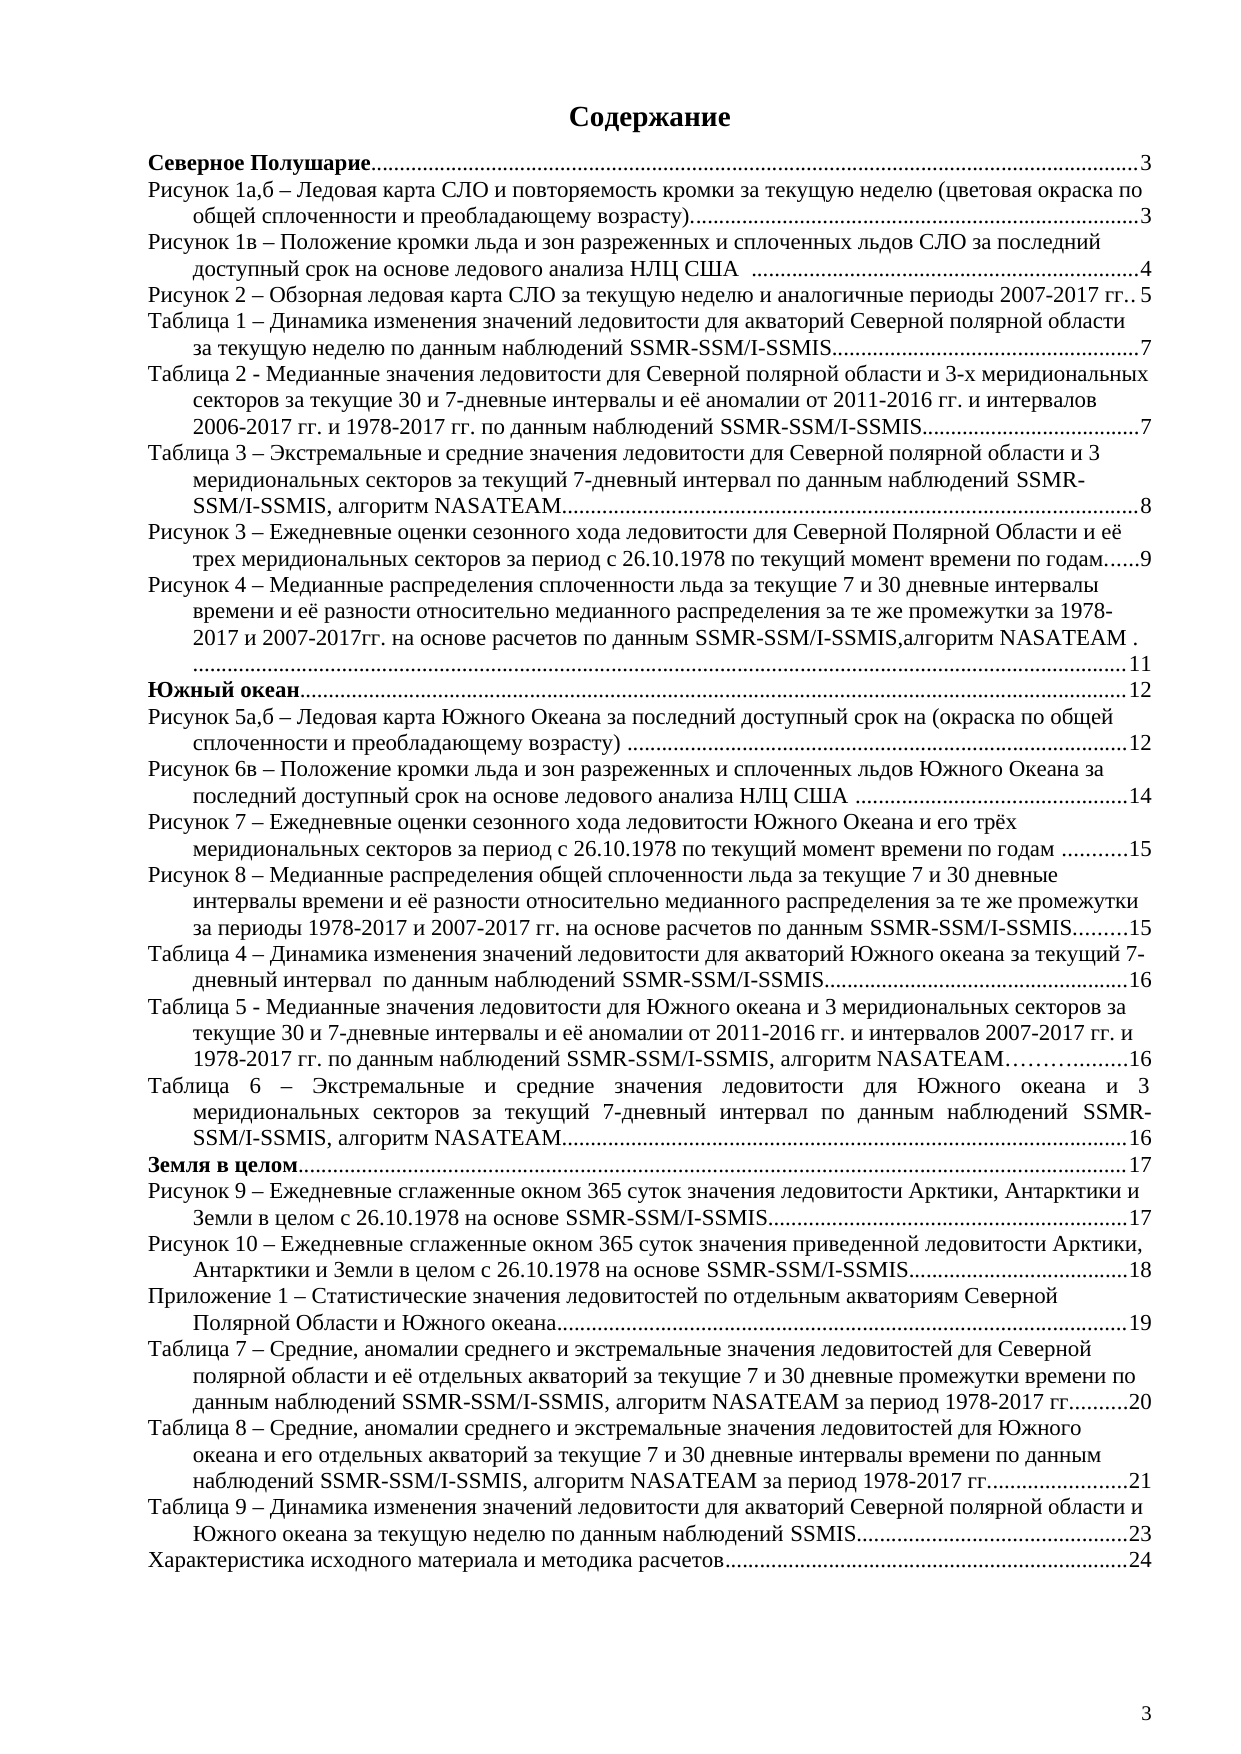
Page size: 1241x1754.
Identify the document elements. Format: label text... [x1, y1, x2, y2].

list Таблица 5 - Медианные значения ледовитости для Южного океана и 3 меридиональных секторов за текущие 30 и 7-дневные интервалы и её аномалии от 2011-2016 гг. и интервалов 2007-2017 гг. и 1978-2017 гг. по данным наблюдений SSMR-SSM/I-SSMIS, алгоритм NASATEAM……… 16 [148, 993, 1152, 1072]
list Таблица 3 – Экстремальные и средние значения ледовитости для Северной полярной области и 3 меридиональных секторов за текущий 7-дневный интервал по данным наблюдений SSMR-SSM/I-SSMIS, алгоритм NASATEAM 8 [148, 439, 1152, 518]
list Таблица 7 – Средние, аномалии среднего и экстремальные значения ледовитостей для Северной полярной области и её отдельных акваторий за текущие 7 и 30 дневные промежутки времени по данным наблюдений SSMR-SSM/I-SSMIS, алгоритм NASATEAM за период 1978-2017 гг. 20 [148, 1335, 1152, 1414]
list Земля в целом 17 [148, 1151, 1152, 1177]
list Рисунок 8 – Медианные распределения общей сплоченности льда за текущие 7 и 30 дневные интервалы времени и её разности относительно медианного распределения за те же промежутки за периоды 1978-2017 и 2007-2017 гг. на основе расчетов по данным SSMR-SSM/I-SSMIS 15 [148, 861, 1152, 940]
list Рисунок 4 – Медианные распределения сплоченности льда за текущие 7 и 30 дневные интервалы времени и её разности относительно медианного распределения за те же промежутки за 1978-2017 и 2007-2017гг. на основе расчетов по данным SSMR-SSM/I-SSMIS,алгоритм NASATEAM . 11 [148, 571, 1152, 676]
list Таблица 1 – Динамика изменения значений ледовитости для акваторий Северной полярной области за текущую неделю по данным наблюдений SSMR-SSM/I-SSMIS 7 [148, 307, 1152, 360]
list Рисунок 6в – Положение кромки льда и зон разреженных и сплоченных льдов Южного Океана за последний доступный срок на основе ледового анализа НЛЦ США 14 [148, 756, 1152, 808]
list Рисунок 1в – Положение кромки льда и зон разреженных и сплоченных льдов СЛО за последний доступный срок на основе ледового анализа НЛЦ США 4 [148, 228, 1152, 281]
list Рисунок 7 – Ежедневные оценки сезонного хода ледовитости Южного Океана и его трёх меридиональных секторов за период с 26.10.1978 по текущий момент времени по годам 15 [148, 808, 1152, 861]
list Таблица 6 – Экстремальные и средние значения ледовитости для Южного океана и 3 меридиональных секторов за текущий 7-дневный интервал по данным наблюдений SSMR-SSM/I-SSMIS, алгоритм NASATEAM 16 [148, 1072, 1152, 1151]
list Рисунок 3 – Ежедневные оценки сезонного хода ледовитости для Северной Полярной Области и её трех меридиональных секторов за период с 26.10.1978 по текущий момент времени по годам. 9 [148, 518, 1152, 571]
list Рисунок 10 – Ежедневные cглаженные окном 365 суток значения приведенной ледовитости Арктики, Антарктики и Земли в целом с 26.10.1978 на основе SSMR-SSM/I-SSMIS 18 [148, 1230, 1152, 1283]
list Характеристика исходного материала и методика расчетов 24 [148, 1546, 1152, 1572]
list Приложение 1 – Статистические значения ледовитостей по отдельным акваториям Северной Полярной Области и Южного океана 19 [148, 1283, 1152, 1335]
list Рисунок 1а,б – Ледовая карта СЛО и повторяемость кромки за текущую неделю (цветовая окраска по общей сплоченности и преобладающему возрасту). 3 [148, 176, 1152, 228]
list Северное Полушарие 3 [148, 149, 1152, 176]
list Рисунок 2 – Обзорная ледовая карта СЛО за текущую неделю и аналогичные периоды 2007-2017 гг. 5 [148, 281, 1152, 307]
list Таблица 2 - Медианные значения ледовитости для Северной полярной области и 3-х меридиональных секторов за текущие 30 и 7-дневные интервалы и её аномалии от 2011-2016 гг. и интервалов 2006-2017 гг. и 1978-2017 гг. по данным наблюдений SSMR-SSM/I-SSMIS 7 [148, 360, 1152, 439]
list Содержание [148, 99, 1152, 133]
list Таблица 8 – Средние, аномалии среднего и экстремальные значения ледовитостей для Южного океана и его отдельных акваторий за текущие 7 и 30 дневные интервалы времени по данным наблюдений SSMR-SSM/I-SSMIS, алгоритм NASATEAM за период 1978-2017 гг. 21 [148, 1414, 1152, 1493]
list Рисунок 9 – Ежедневные cглаженные окном 365 суток значения ледовитости Арктики, Антарктики и Земли в целом с 26.10.1978 на основе SSMR-SSM/I-SSMIS 17 [148, 1177, 1152, 1230]
list Южный океан 12 [148, 676, 1152, 703]
list Рисунок 5а,б – Ледовая карта Южного Океана за последний доступный срок на (окраска по общей сплоченности и преобладающему возрасту) 12 [148, 703, 1152, 756]
list Таблица 4 – Динамика изменения значений ледовитости для акваторий Южного океана за текущий 7-дневный интервал по данным наблюдений SSMR-SSM/I-SSMIS 16 [148, 940, 1152, 993]
list Таблица 9 – Динамика изменения значений ледовитости для акваторий Северной полярной области и Южного океана за текущую неделю по данным наблюдений SSMIS 23 [148, 1493, 1152, 1546]
